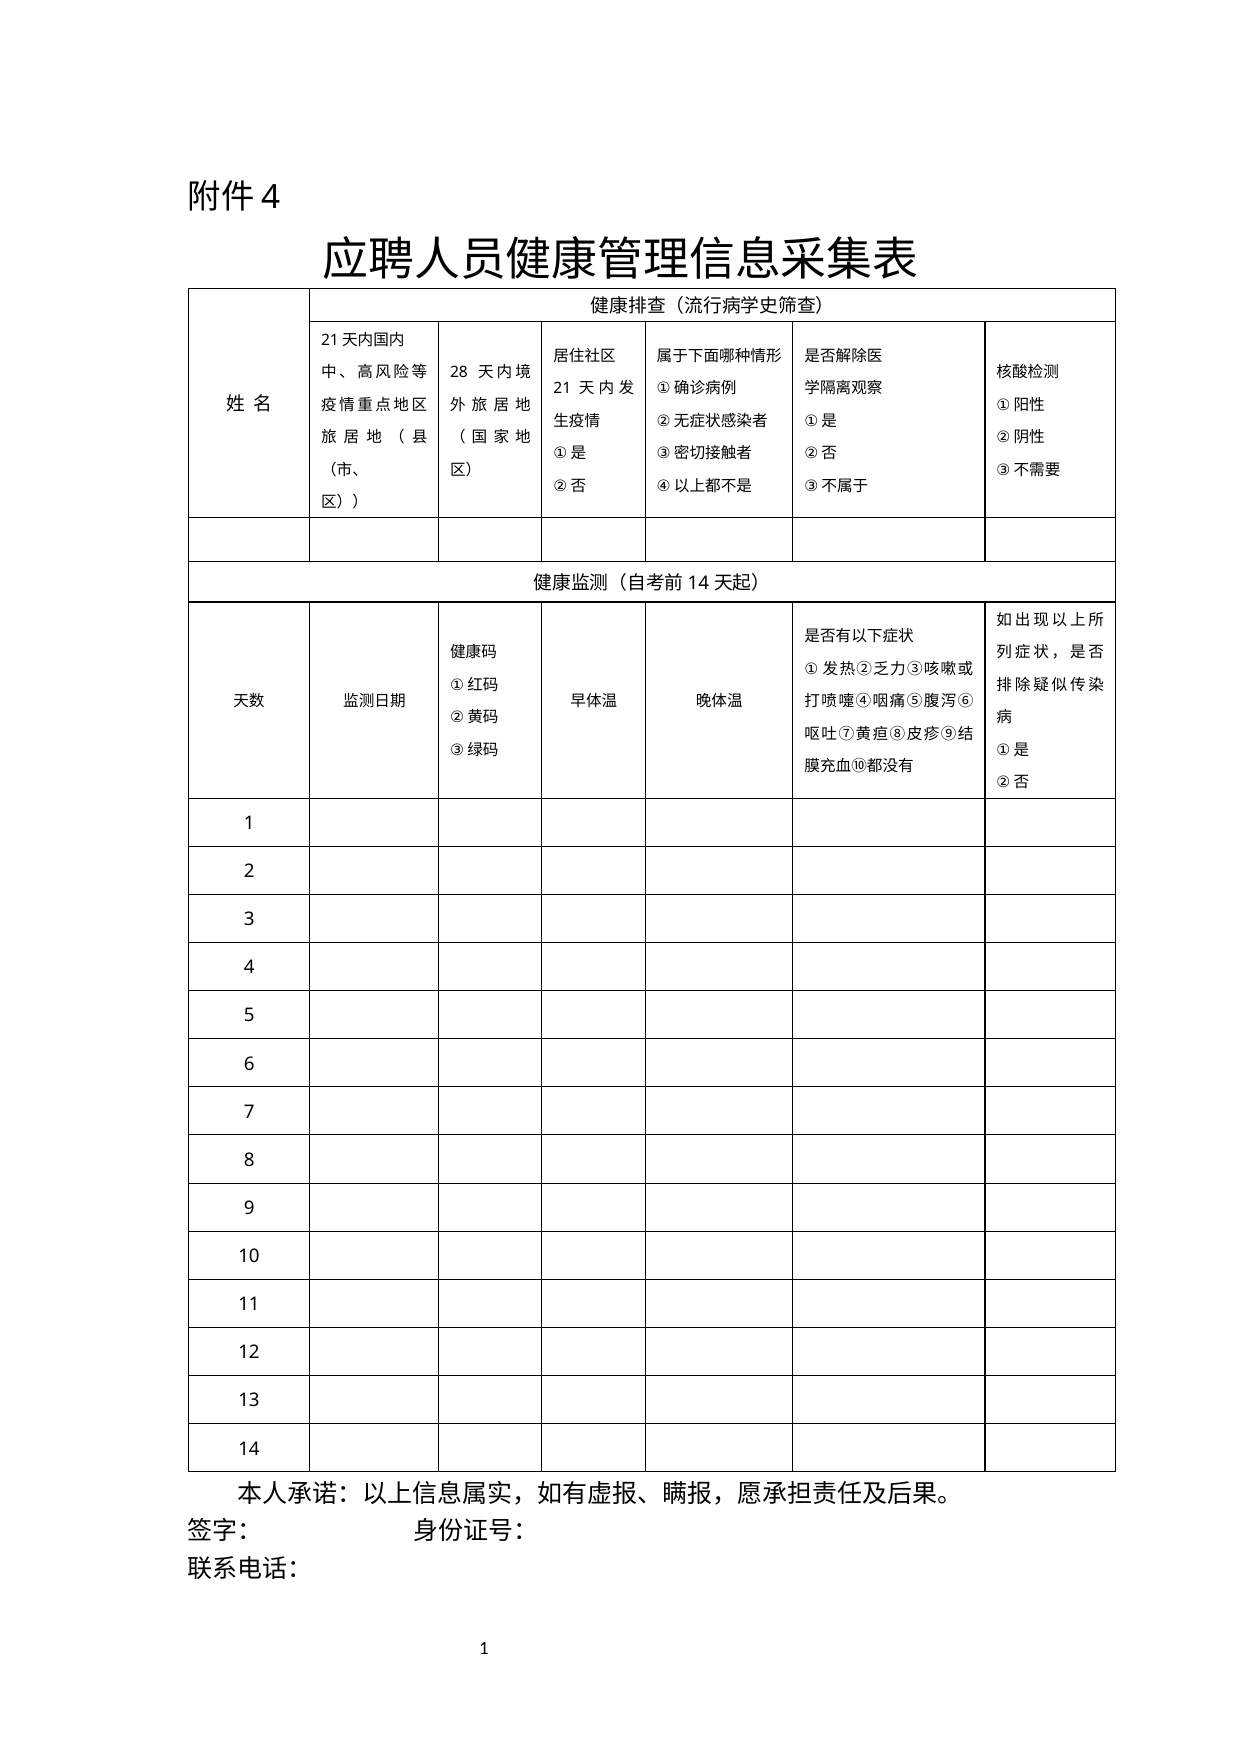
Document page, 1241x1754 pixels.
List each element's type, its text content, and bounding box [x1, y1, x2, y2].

table_cell 晚体温 [646, 603, 792, 797]
table_header 健康排查（流行病学史筛查） [310, 289, 1115, 321]
table_cell [310, 1280, 438, 1327]
table_cell [542, 1376, 645, 1423]
table_cell 如出现以上所列症状，是否排除疑似传染病 ①是 ②否 [986, 603, 1115, 797]
table_cell 属于下面哪种情形 ①确诊病例 ②无症状感染者 ③密切接触者 ④以上都不是 [646, 322, 792, 517]
table_cell [986, 1232, 1115, 1279]
table_cell [986, 1087, 1115, 1134]
table_cell [646, 1039, 792, 1086]
text 应聘人员健康管理信息采集表 [187, 227, 1053, 287]
table_cell [439, 1376, 541, 1423]
table_cell [439, 1135, 541, 1182]
text 附件4 [187, 162, 1053, 227]
table_cell [542, 518, 645, 561]
table_cell [439, 799, 541, 846]
table_cell 12 [189, 1328, 309, 1375]
table_cell [542, 1039, 645, 1086]
table_cell [793, 943, 984, 990]
table_cell [646, 1280, 792, 1327]
table_cell 7 [189, 1087, 309, 1134]
table_cell 4 [189, 943, 309, 990]
table_cell [439, 1039, 541, 1086]
table_cell [646, 991, 792, 1038]
table_cell [542, 1280, 645, 1327]
table_cell [986, 1376, 1115, 1423]
table_cell [793, 991, 984, 1038]
table_cell [986, 847, 1115, 894]
table_cell [439, 1184, 541, 1231]
table_cell [646, 943, 792, 990]
table_cell 早体温 [542, 603, 645, 797]
table_cell 2 [189, 847, 309, 894]
table_cell [986, 1039, 1115, 1086]
table_cell [986, 1280, 1115, 1327]
table_cell [310, 991, 438, 1038]
table_cell [310, 1424, 438, 1471]
table_cell [646, 1424, 792, 1471]
table_cell 1 [189, 799, 309, 846]
table_cell 9 [189, 1184, 309, 1231]
table_cell [439, 847, 541, 894]
table_cell [646, 1184, 792, 1231]
table_cell [793, 1376, 984, 1423]
table_cell 监测日期 [310, 603, 438, 797]
table_cell [986, 799, 1115, 846]
table_cell [189, 518, 309, 561]
table_cell [310, 1039, 438, 1086]
table_cell [439, 1280, 541, 1327]
table_cell 居住社区 21天内发生疫情 ①是 ②否 [542, 322, 645, 517]
table_cell [793, 1135, 984, 1182]
table_cell [646, 895, 792, 942]
table_cell [542, 991, 645, 1038]
table_header 姓 名 [189, 289, 309, 517]
table_cell [542, 1087, 645, 1134]
table_cell [986, 991, 1115, 1038]
table_cell 是否有以下症状 ①发热②乏力③咳嗽或打喷嚏④咽痛⑤腹泻⑥呕吐⑦黄疸⑧皮疹⑨结膜充血⑩都没有 [793, 603, 984, 797]
text 联系电话： [187, 1547, 1053, 1585]
table_cell [542, 799, 645, 846]
table_cell [439, 943, 541, 990]
table_cell 核酸检测 ①阳性 ②阴性 ③不需要 [986, 322, 1115, 517]
table_cell [986, 1424, 1115, 1471]
table_cell [310, 1087, 438, 1134]
table_cell 13 [189, 1376, 309, 1423]
table_cell 健康码 ①红码 ②黄码 ③绿码 [439, 603, 541, 797]
table_cell [542, 847, 645, 894]
table_cell [646, 1232, 792, 1279]
table_cell [646, 799, 792, 846]
table_cell [793, 1184, 984, 1231]
table_cell [310, 1184, 438, 1231]
table_cell [439, 895, 541, 942]
table_cell [310, 1328, 438, 1375]
table_cell [439, 518, 541, 561]
table_cell [439, 1328, 541, 1375]
table_cell 28 天内境外旅居地（国家地区） [439, 322, 541, 517]
table_cell 5 [189, 991, 309, 1038]
table_cell 14 [189, 1424, 309, 1471]
table_cell [986, 518, 1115, 561]
table_cell [310, 1232, 438, 1279]
table_cell [793, 1280, 984, 1327]
table_cell [646, 847, 792, 894]
table_cell [542, 1135, 645, 1182]
table_cell 10 [189, 1232, 309, 1279]
table_cell [986, 1328, 1115, 1375]
table_cell 8 [189, 1135, 309, 1182]
table_cell 11 [189, 1280, 309, 1327]
table_cell [793, 895, 984, 942]
table_cell [310, 1376, 438, 1423]
table_cell [439, 1232, 541, 1279]
table_cell [542, 943, 645, 990]
table_cell [542, 1424, 645, 1471]
table_cell [793, 1039, 984, 1086]
table_cell [310, 943, 438, 990]
table_cell [793, 799, 984, 846]
table_cell [310, 799, 438, 846]
table_cell [793, 1087, 984, 1134]
table_cell [439, 1424, 541, 1471]
table_cell [986, 895, 1115, 942]
table_cell [439, 991, 541, 1038]
table_cell [793, 518, 984, 561]
table_cell [542, 1184, 645, 1231]
table_cell 21天内国内 中、高风险等疫情重点地区旅居地（县（市、 区）） [310, 322, 438, 517]
table_cell [310, 1135, 438, 1182]
table_cell 是否解除医 学隔离观察 ①是 ②否 ③不属于 [793, 322, 984, 517]
table_cell [310, 518, 438, 561]
table_cell [542, 1232, 645, 1279]
table_cell 3 [189, 895, 309, 942]
table_cell [646, 1087, 792, 1134]
table_cell [310, 895, 438, 942]
table_cell [646, 518, 792, 561]
table_cell [646, 1328, 792, 1375]
table_cell [646, 1135, 792, 1182]
table_cell [986, 1135, 1115, 1182]
table_cell 6 [189, 1039, 309, 1086]
table_cell [793, 1232, 984, 1279]
table_cell [793, 847, 984, 894]
table_cell [310, 847, 438, 894]
table_cell [986, 943, 1115, 990]
table_cell 天数 [189, 603, 309, 797]
table_cell [542, 895, 645, 942]
table_cell 健康监测（自考前 14 天起） [189, 562, 1115, 601]
table_cell [646, 1376, 792, 1423]
text 本人承诺：以上信息属实，如有虚报、瞒报，愿承担责任及后果。 签字： 身份证号： [187, 1472, 1053, 1547]
table_cell [986, 1184, 1115, 1231]
table_cell [542, 1328, 645, 1375]
table_cell [793, 1424, 984, 1471]
table_cell [439, 1087, 541, 1134]
table_cell [793, 1328, 984, 1375]
